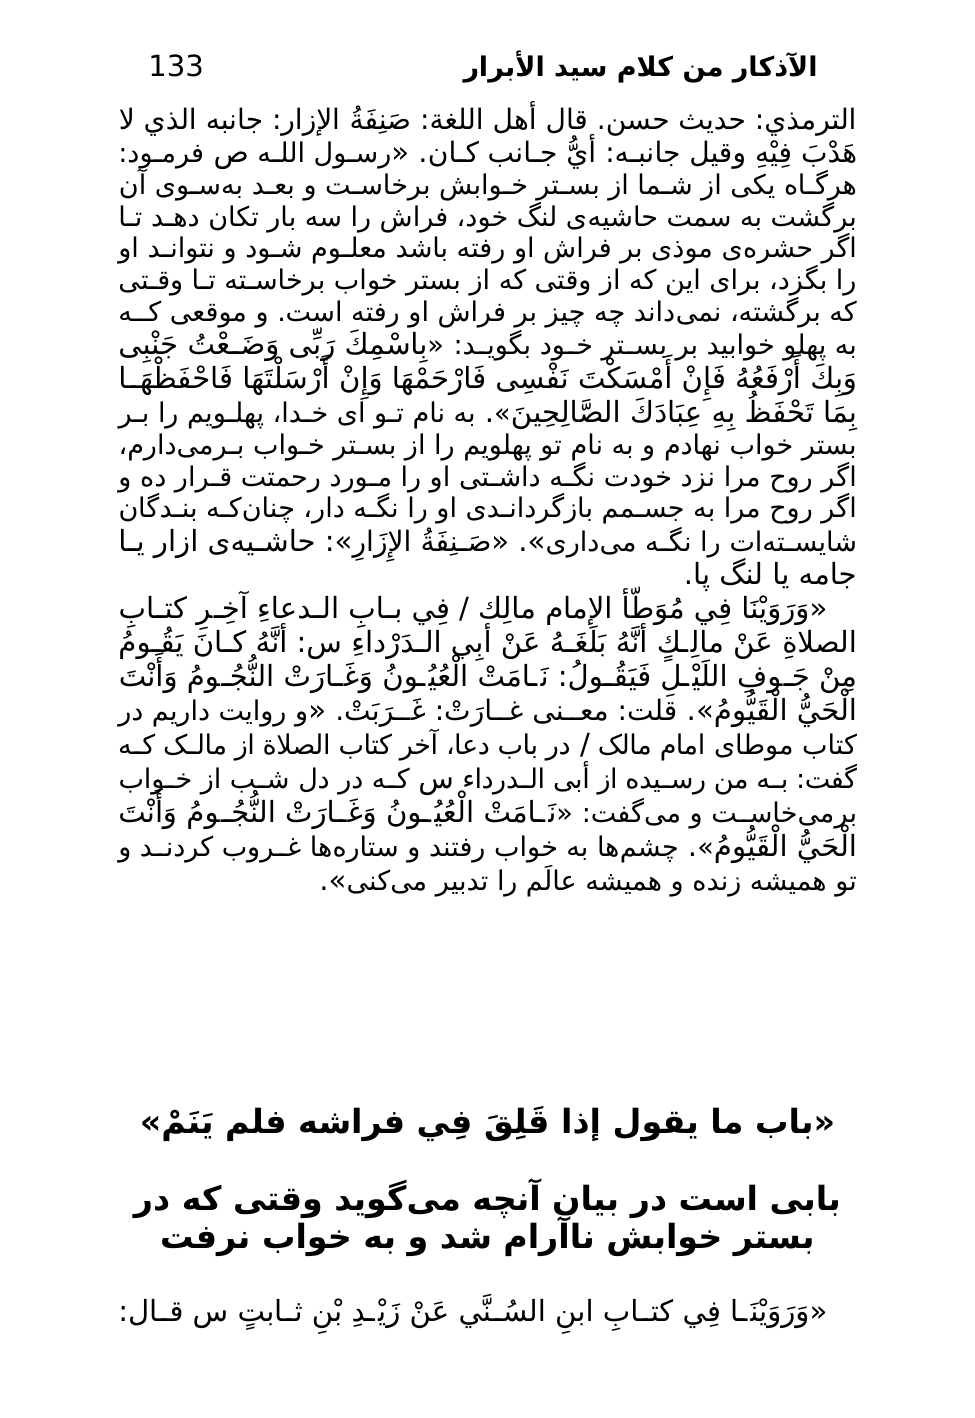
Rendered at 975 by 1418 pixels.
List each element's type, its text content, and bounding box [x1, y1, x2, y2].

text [118, 103, 857, 592]
text «وَرَوَيْنَا فِي مُوَطّأ الإمام مالِك / فِي بابِ الدعاءِ آخِرِ كتابِ الصلاةِ عَنْ مالِكٍ أنَّهُ بَلَغَهُ عَنْ أبِي الدَرْداءِ س: أنَّهُ كانَ يَقُومُ مِنْ جَوفِ اللَيْلِ فَيَقُولُ: نَامَتْ الْعُيُونُ وَغَارَتْ النُّجُومُ وَأَنْتَ الْحَيُّ الْقَيُّومُ». قلت: معنى غارَتْ: غَرَبَتْ. «و روایت داریم در کتاب موطای امام مالک / در باب دعا، آخر کتاب الصلاة از مالک که گفت: به من رسیده از أبی الدرداء س که در دل شب از خواب برمی‌خاست و می‌گفت: «نَامَتْ الْعُيُونُ وَغَارَتْ النُّجُومُ وَأَنْتَ الْحَيُّ الْقَيُّومُ». چشم‌ها به خواب رفتند و ستاره‌ها غروب کردند و تو همیشه زنده و همیشه عالَم را تدبیر می‌کنی». [118, 592, 857, 897]
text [118, 1294, 857, 1328]
text «باب ما يقول إذا قَلِقَ فِي فراشه فلم يَنَمْ» [118, 1103, 857, 1142]
text بابی است در بیان آنچه می‌گوید وقتی که در بستر خوابش ناآرام شد و به خواب نرفت [118, 1179, 857, 1257]
